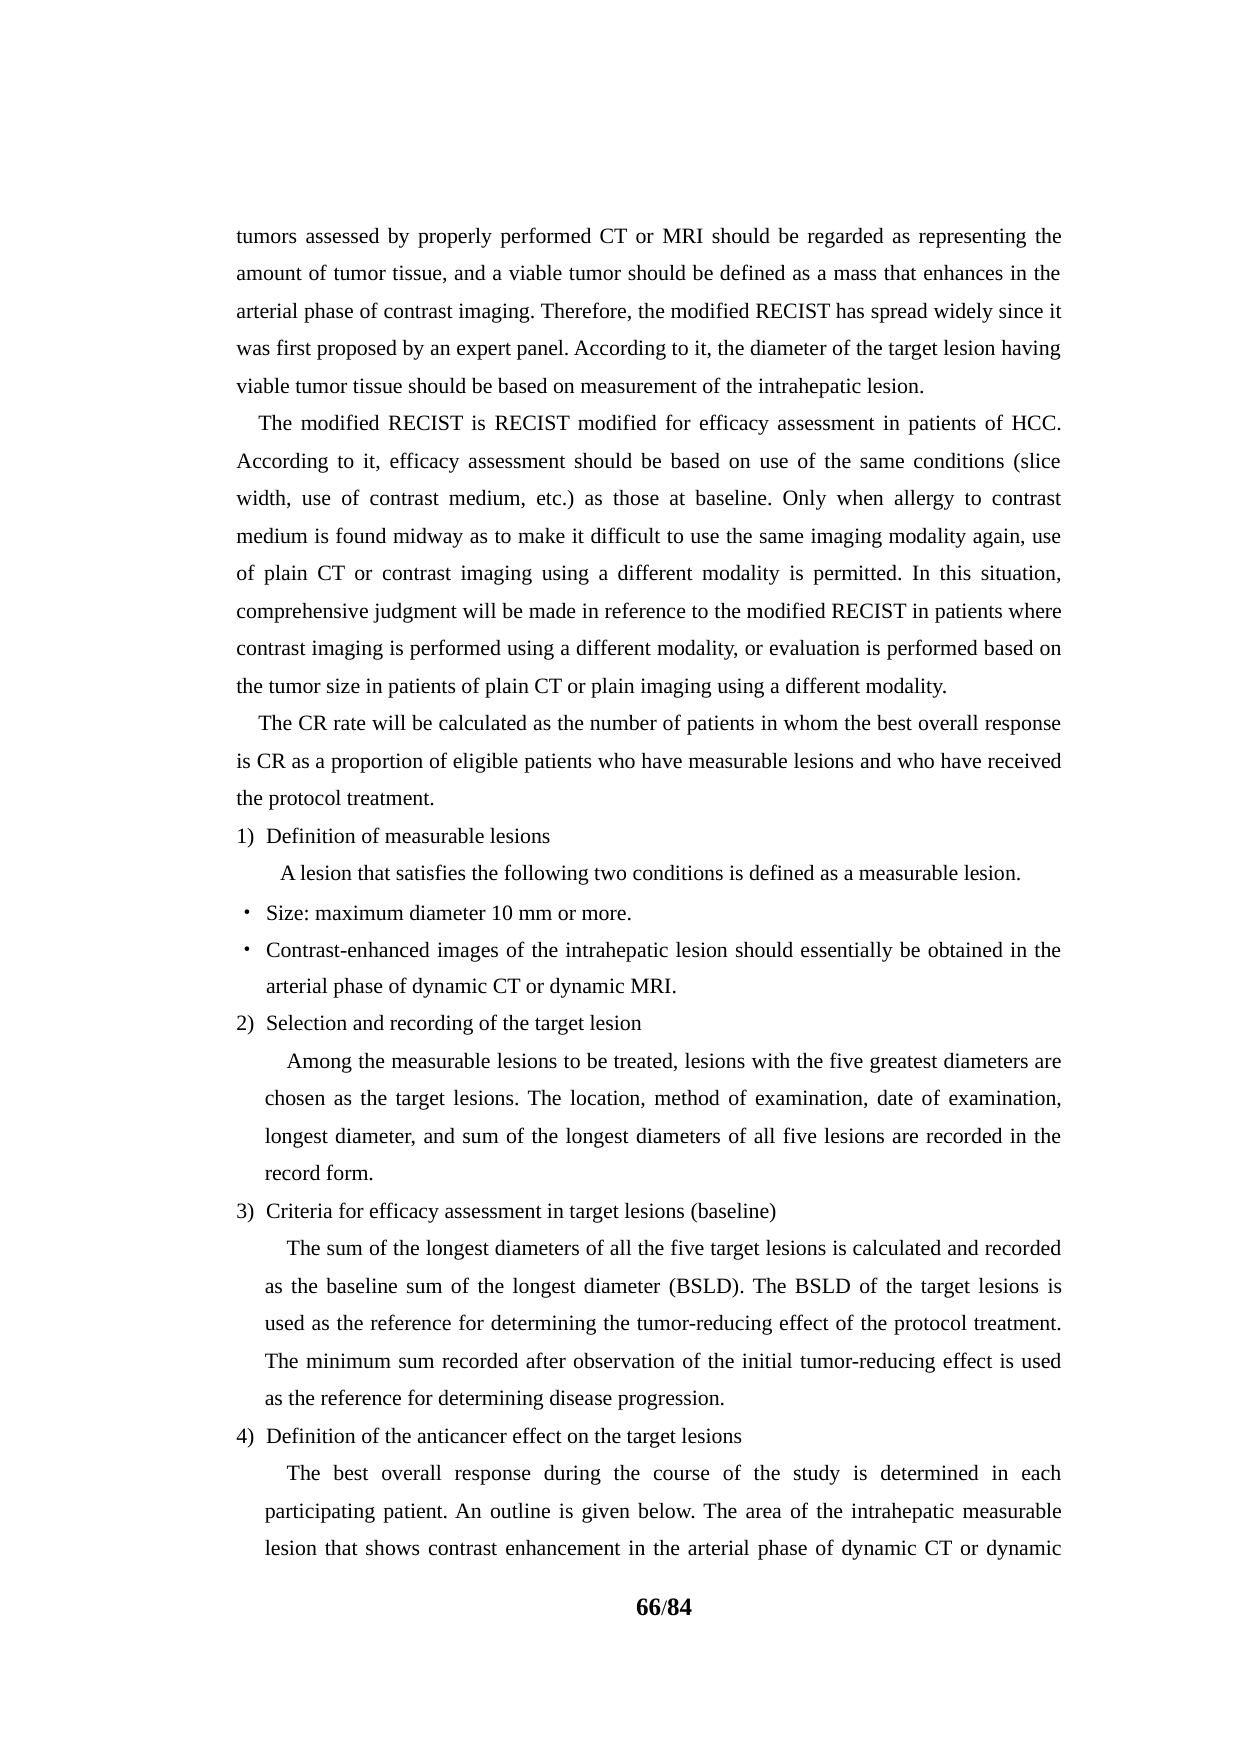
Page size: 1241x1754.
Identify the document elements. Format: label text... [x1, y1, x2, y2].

list Definition of the anticancer effect on the target lesions [236, 1417, 1063, 1454]
list Criteria for efficacy assessment in target lesions (baseline) [236, 1192, 1063, 1229]
text The sum of the longest diameters of all the five target lesions is calculated and recorded as the baseline sum of the longest diameter (BSLD). The BSLD of the target lesions is used as the reference for determining the tumor-reducing effect of the protocol treatment. The minimum sum recorded after observation of the initial tumor-reducing effect is used as the reference for determining disease progression. [264, 1229, 1063, 1417]
text Among the measurable lesions to be treated, lesions with the five greatest diameters are chosen as the target lesions. The location, method of examination, date of examination, longest diameter, and sum of the longest diameters of all five lesions are recorded in the record form. [264, 1042, 1063, 1192]
list Definition of measurable lesions [236, 817, 1063, 854]
text A lesion that satisfies the following two conditions is defined as a measurable lesion. [236, 854, 1063, 892]
text The modified RECIST is RECIST modified for efficacy assessment in patients of HCC. According to it, efficacy assessment should be based on use of the same conditions (slice width, use of contrast medium, etc.) as those at baseline. Only when allergy to contrast medium is found midway as to make it difficult to use the same imaging modality again, use of plain CT or contrast imaging using a different modality is permitted. In this situation, comprehensive judgment will be made in reference to the modified RECIST in patients where contrast imaging is performed using a different modality, or evaluation is performed based on the tumor size in patients of plain CT or plain imaging using a different modality. [236, 404, 1063, 704]
list Contrast-enhanced images of the intrahepatic lesion should essentially be obtained in the arterial phase of dynamic CT or dynamic MRI. [236, 929, 1063, 1004]
list Selection and recording of the target lesion [236, 1004, 1063, 1042]
text The CR rate will be calculated as the number of patients in whom the best overall response is CR as a proportion of eligible patients who have measurable lesions and who have received the protocol treatment. [236, 704, 1063, 817]
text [264, 1454, 1063, 1567]
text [236, 217, 1063, 404]
list Size: maximum diameter 10 mm or more. [236, 892, 1063, 929]
